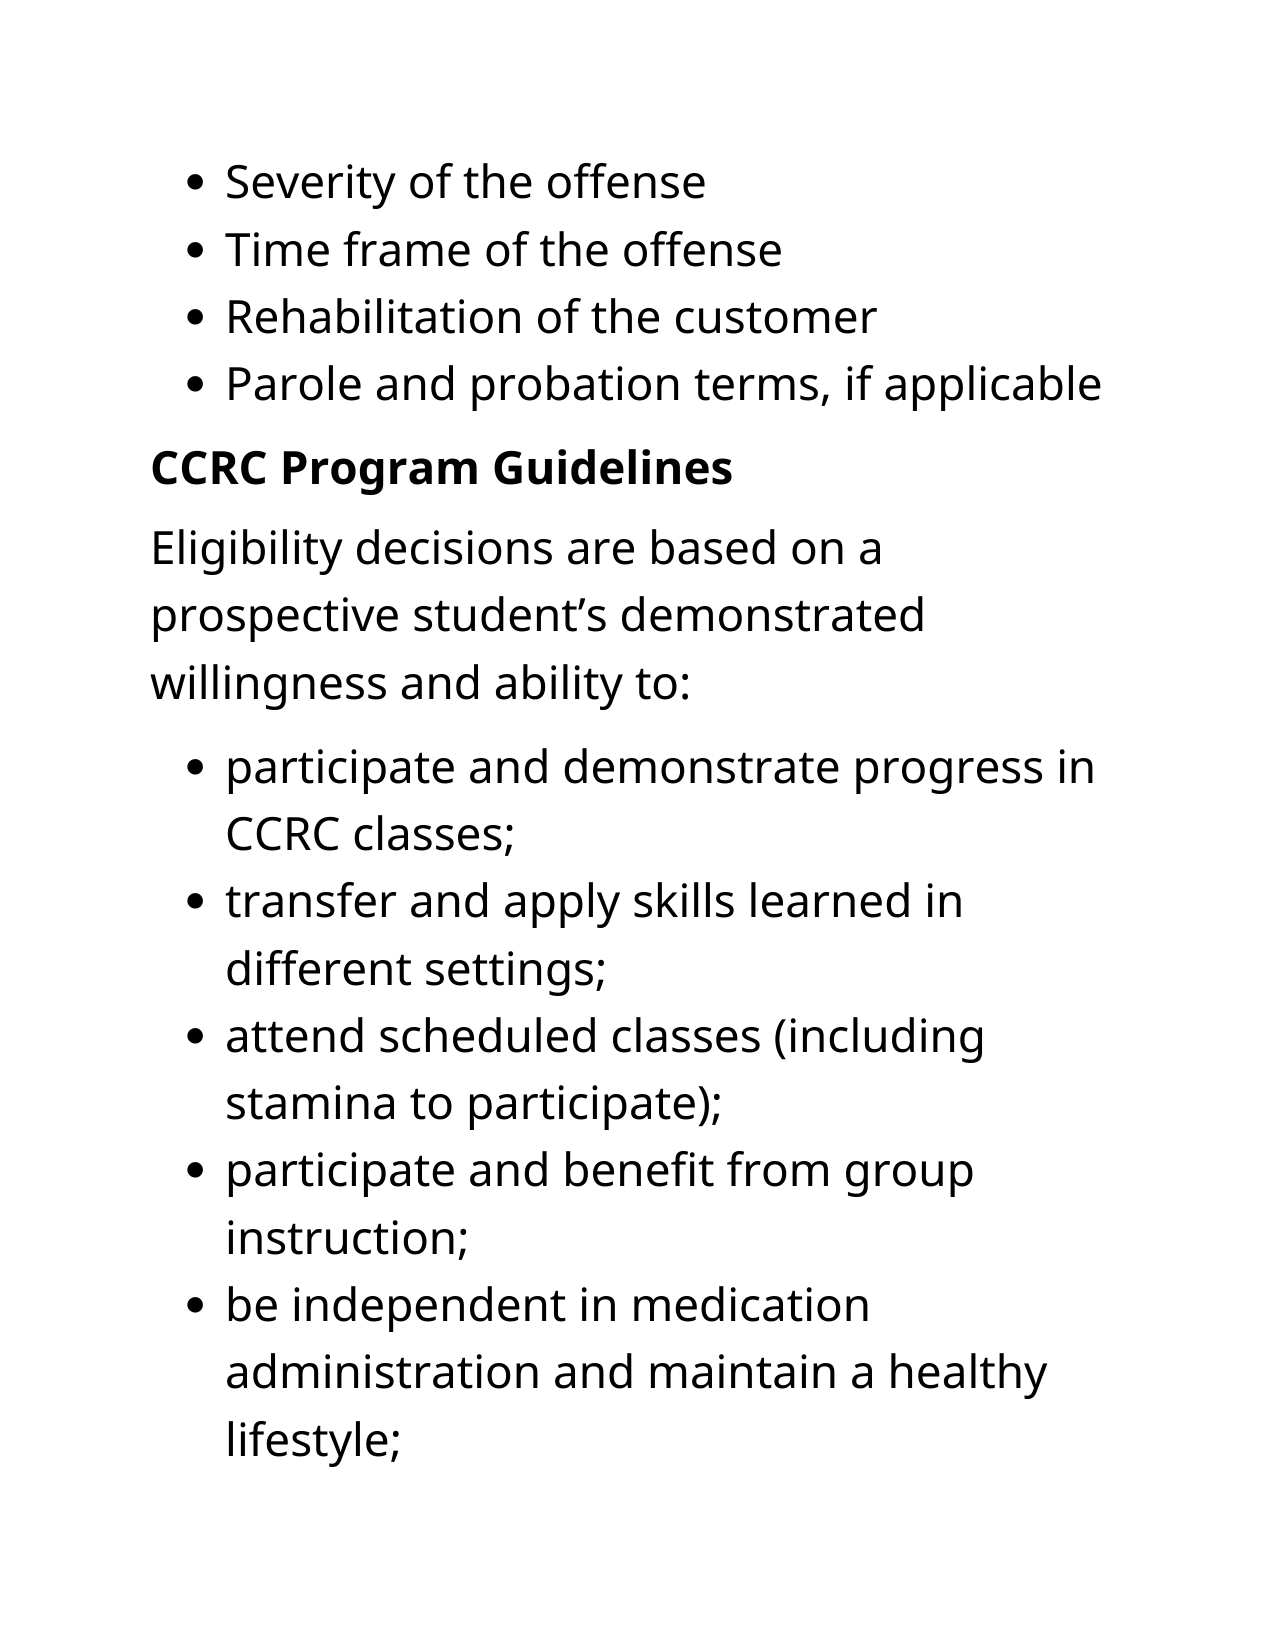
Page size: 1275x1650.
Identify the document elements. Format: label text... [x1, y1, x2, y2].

subtitle CCRC Program Guidelines [150, 436, 1125, 498]
list participate and benefit from group instruction; [187, 1138, 1125, 1268]
list participate and demonstrate progress in CCRC classes; [187, 734, 1125, 864]
list Rehabilitation of the customer [187, 284, 1125, 347]
list Time frame of the offense [187, 217, 1125, 280]
text Eligibility decisions are based on a prospective student’s demonstrated willingness and ability to: [150, 516, 1125, 713]
list Severity of the offense [187, 150, 1125, 212]
list Parole and probation terms, if applicable [187, 352, 1125, 414]
list transfer and apply skills learned in different settings; [187, 869, 1125, 998]
list attend scheduled classes (including stamina to participate); [187, 1003, 1125, 1133]
list be independent in medication administration and maintain a healthy lifestyle; [187, 1272, 1125, 1469]
